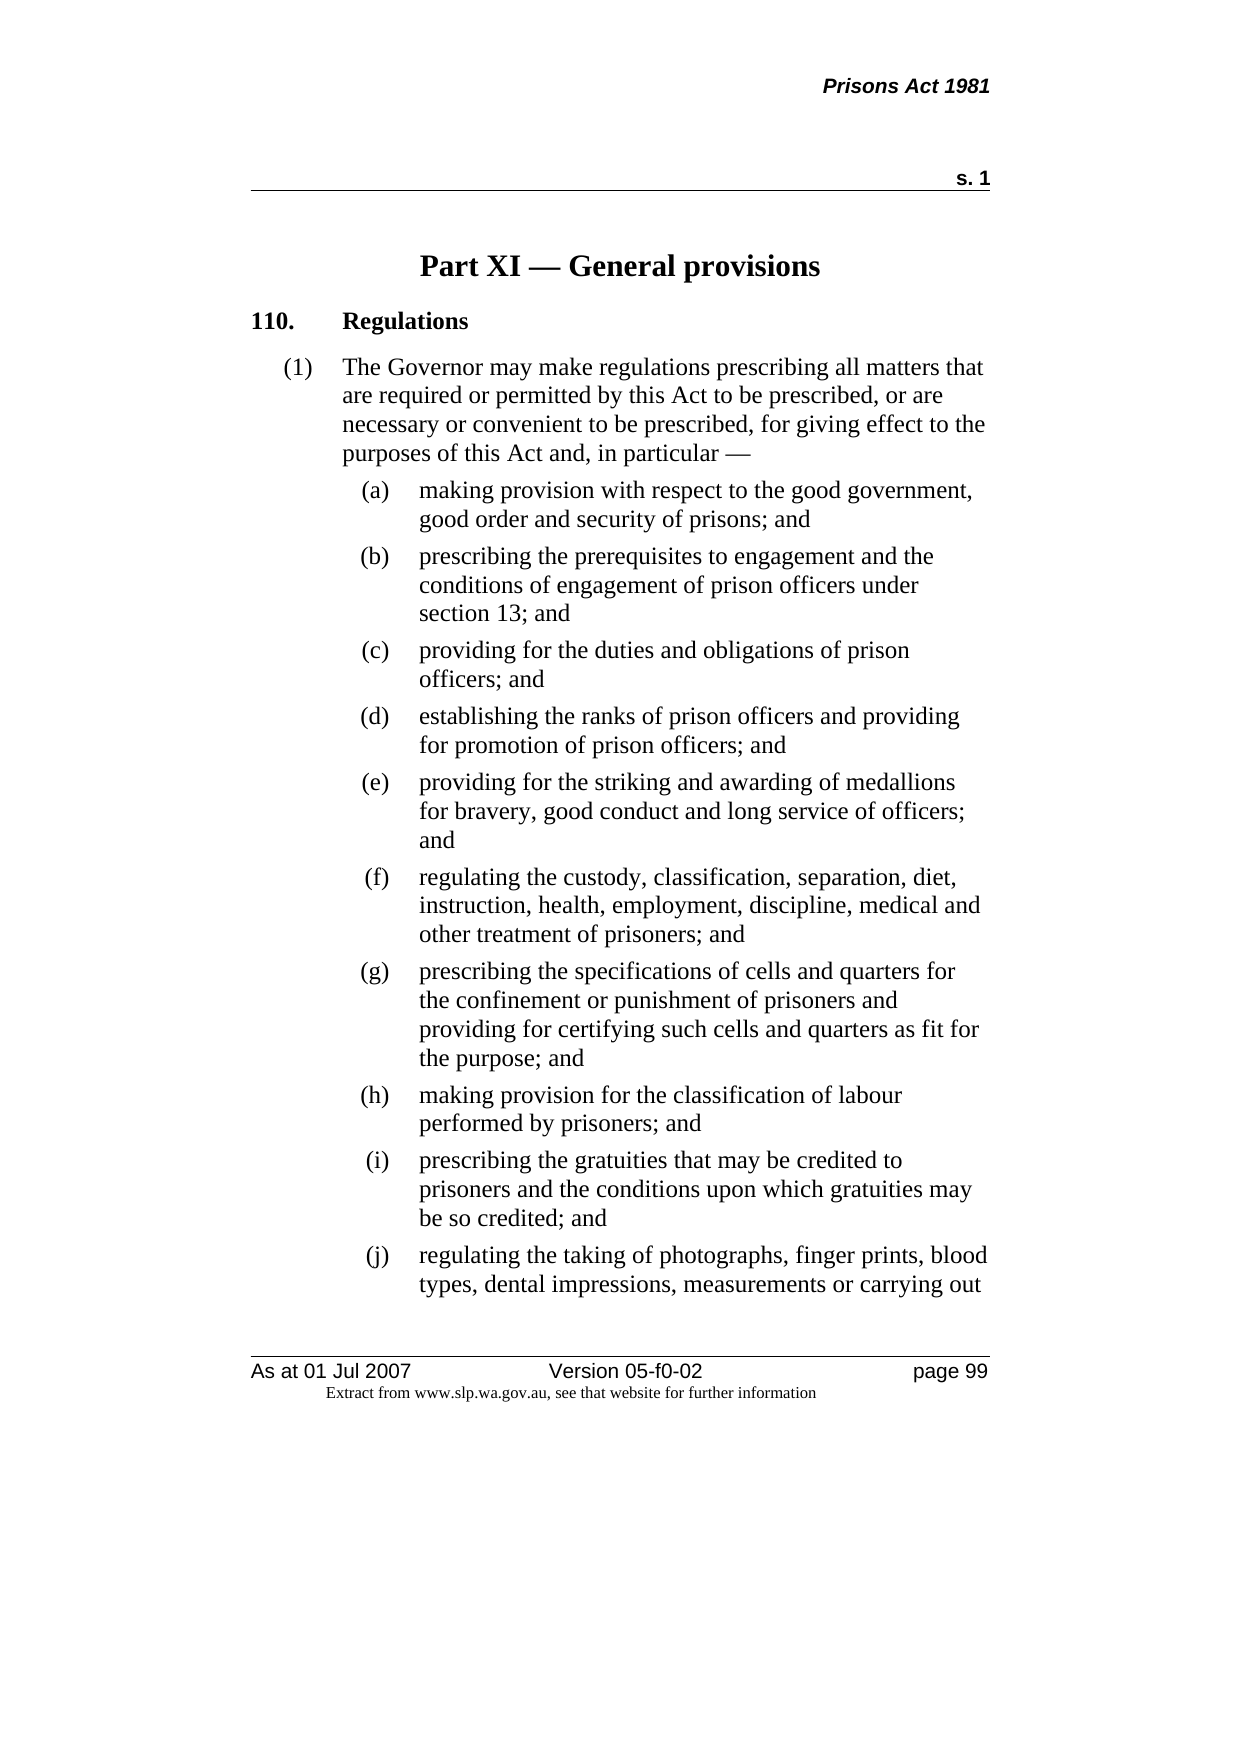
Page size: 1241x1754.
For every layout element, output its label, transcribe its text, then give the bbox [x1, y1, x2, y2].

text (b) prescribing the prerequisites to engagement and the conditions of engagement of prison officers under section 13; and [251, 541, 990, 627]
subtitle 110. Regulations [251, 306, 990, 335]
text (e) providing for the striking and awarding of medallions for bravery, good conduct and long service of officers; and [251, 767, 990, 853]
text (a) making provision with respect to the good government, good order and security of prisons; and [251, 475, 990, 533]
text (h) making provision for the classification of labour performed by prisoners; and [251, 1080, 990, 1137]
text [251, 1240, 990, 1298]
text (c) providing for the duties and obligations of prison officers; and [251, 636, 990, 693]
subtitle Part XI — General provisions [251, 247, 990, 283]
text (1) The Governor may make regulations prescribing all matters that are required or permitted by this Act to be prescribed, or are necessary or convenient to be prescribed, for giving effect to the purposes of this Act and, in particular — [251, 352, 990, 467]
text (i) prescribing the gratuities that may be credited to prisoners and the conditions upon which gratuities may be so credited; and [251, 1146, 990, 1232]
text (f) regulating the custody, classification, separation, diet, instruction, health, employment, discipline, medical and other treatment of prisoners; and [251, 862, 990, 948]
text (d) establishing the ranks of prison officers and providing for promotion of prison officers; and [251, 701, 990, 759]
text (g) prescribing the specifications of cells and quarters for the confinement or punishment of prisoners and providing for certifying such cells and quarters as fit for the purpose; and [251, 956, 990, 1071]
